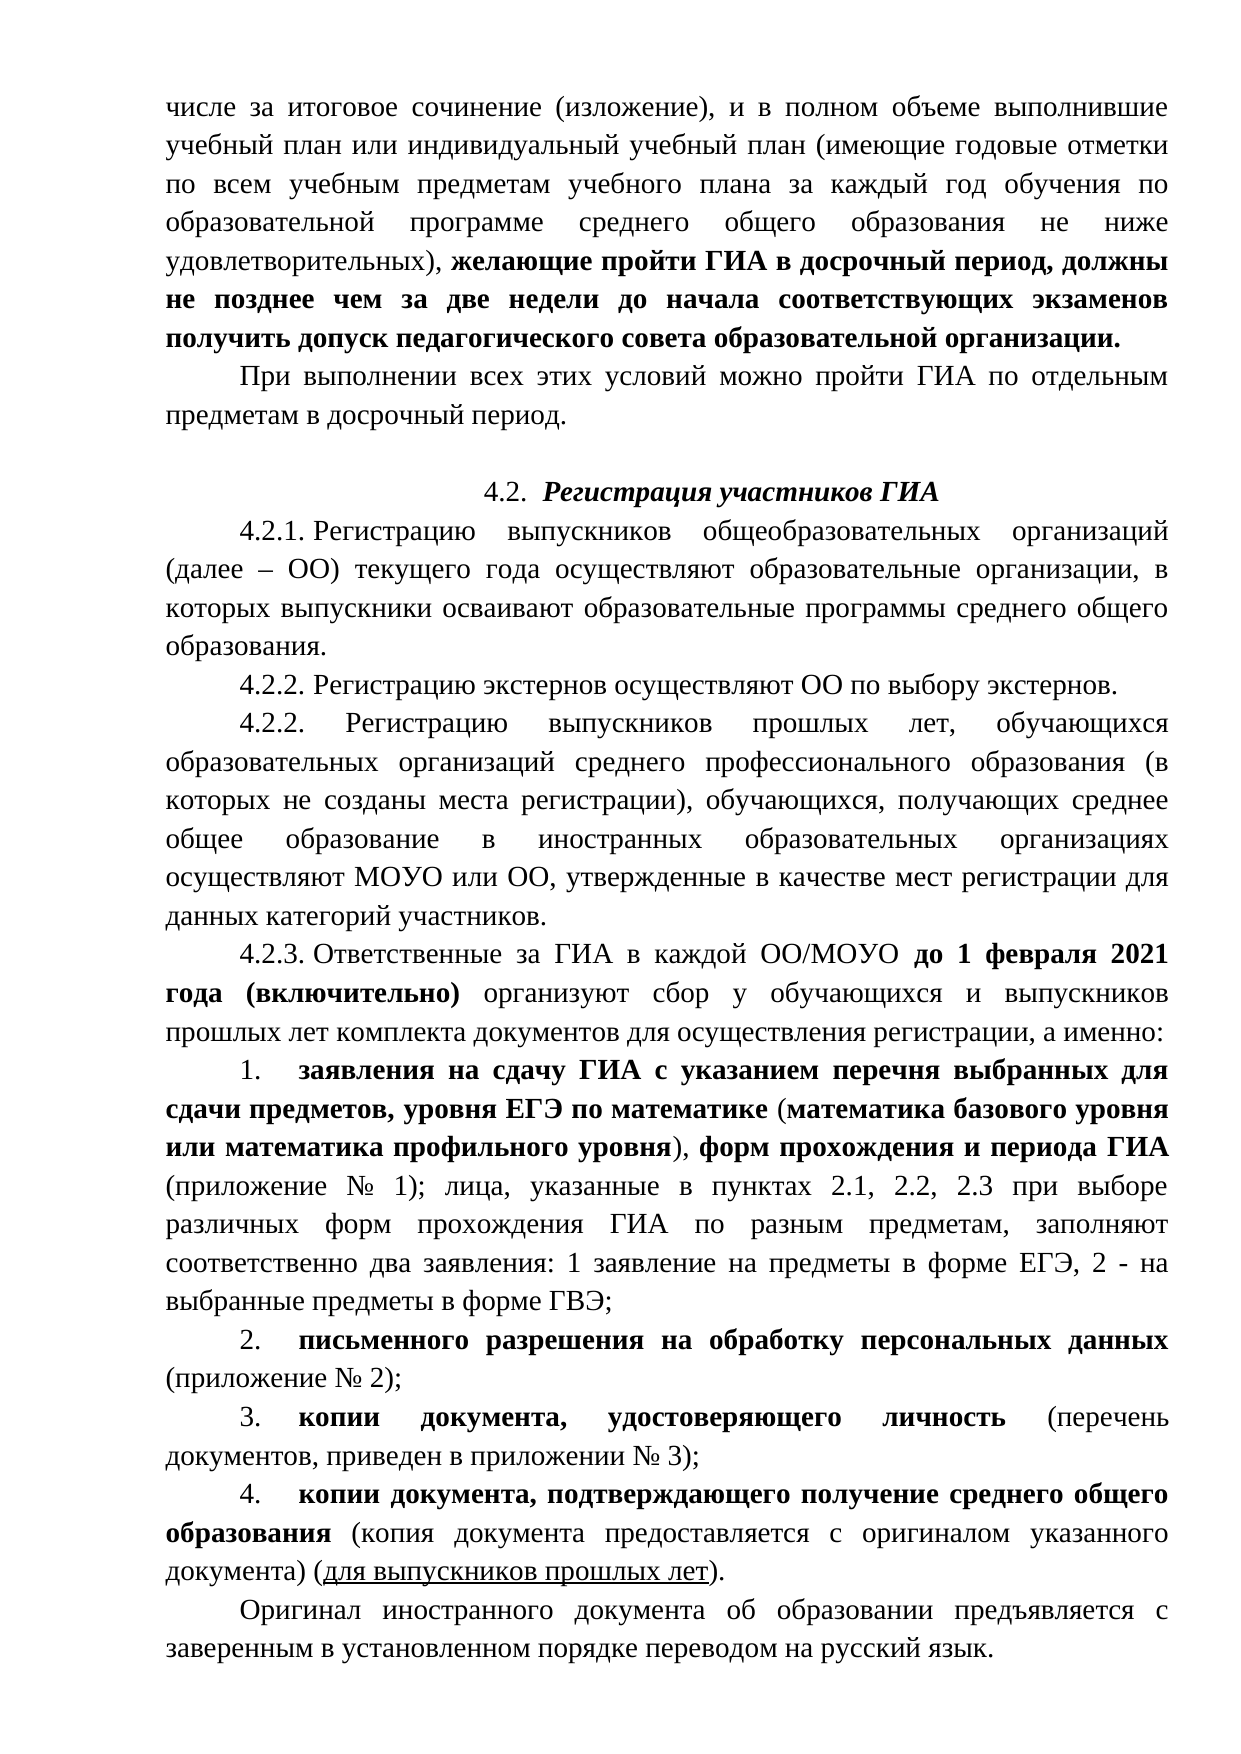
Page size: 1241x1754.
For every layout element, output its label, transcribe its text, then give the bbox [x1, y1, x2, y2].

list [165, 89, 1169, 353]
list заявления на сдачу ГИА с указанием перечня выбранных для сдачи предметов, уровня ЕГЭ по математике (математика базового уровня или математика профильного уровня), форм прохождения и периода ГИА (приложение № 1); лица, указанные в пунктах 2.1, 2.2, 2.3 при выборе различных форм прохождения ГИА по разным предметам, заполняют соответственно два заявления: 1 заявление на предметы в форме ЕГЭ, 2 - на выбранные предметы в форме ГВЭ; [165, 1052, 1169, 1317]
list копии документа, удостоверяющего личность (перечень документов, приведен в приложении № 3); [165, 1399, 1169, 1471]
list Регистрацию экстернов осуществляют ОО по выбору экстернов. [165, 667, 1169, 700]
list письменного разрешения на обработку персональных данных (приложение № 2); [165, 1322, 1169, 1394]
text Оригинал иностранного документа об образовании предъявляется с заверенным в установленном порядке переводом на русский язык. [165, 1592, 1169, 1664]
list Регистрация участников ГИА [254, 474, 1169, 508]
list Регистрацию выпускников общеобразовательных организаций (далее – ОО) текущего года осуществляют образовательные организации, в которых выпускники осваивают образовательные программы среднего общего образования. [165, 513, 1169, 662]
text 4.2.2. Регистрацию выпускников прошлых лет, обучающихся образовательных организаций среднего профессионального образования (в которых не созданы места регистрации), обучающихся, получающих среднее общее образование в иностранных образовательных организациях осуществляют МОУО или ОО, утвержденные в качестве мест регистрации для данных категорий участников. [165, 705, 1169, 932]
list Ответственные за ГИА в каждой ОО/МОУО до 1 февраля 2021 года (включительно) организуют сбор у обучающихся и выпускников прошлых лет комплекта документов для осуществления регистрации, а именно: [165, 937, 1169, 1047]
text При выполнении всех этих условий можно пройти ГИА по отдельным предметам в досрочный период. [165, 358, 1169, 431]
list копии документа, подтверждающего получение среднего общего образования (копия документа предоставляется с оригиналом указанного документа) (для выпускников прошлых лет). [165, 1476, 1169, 1587]
